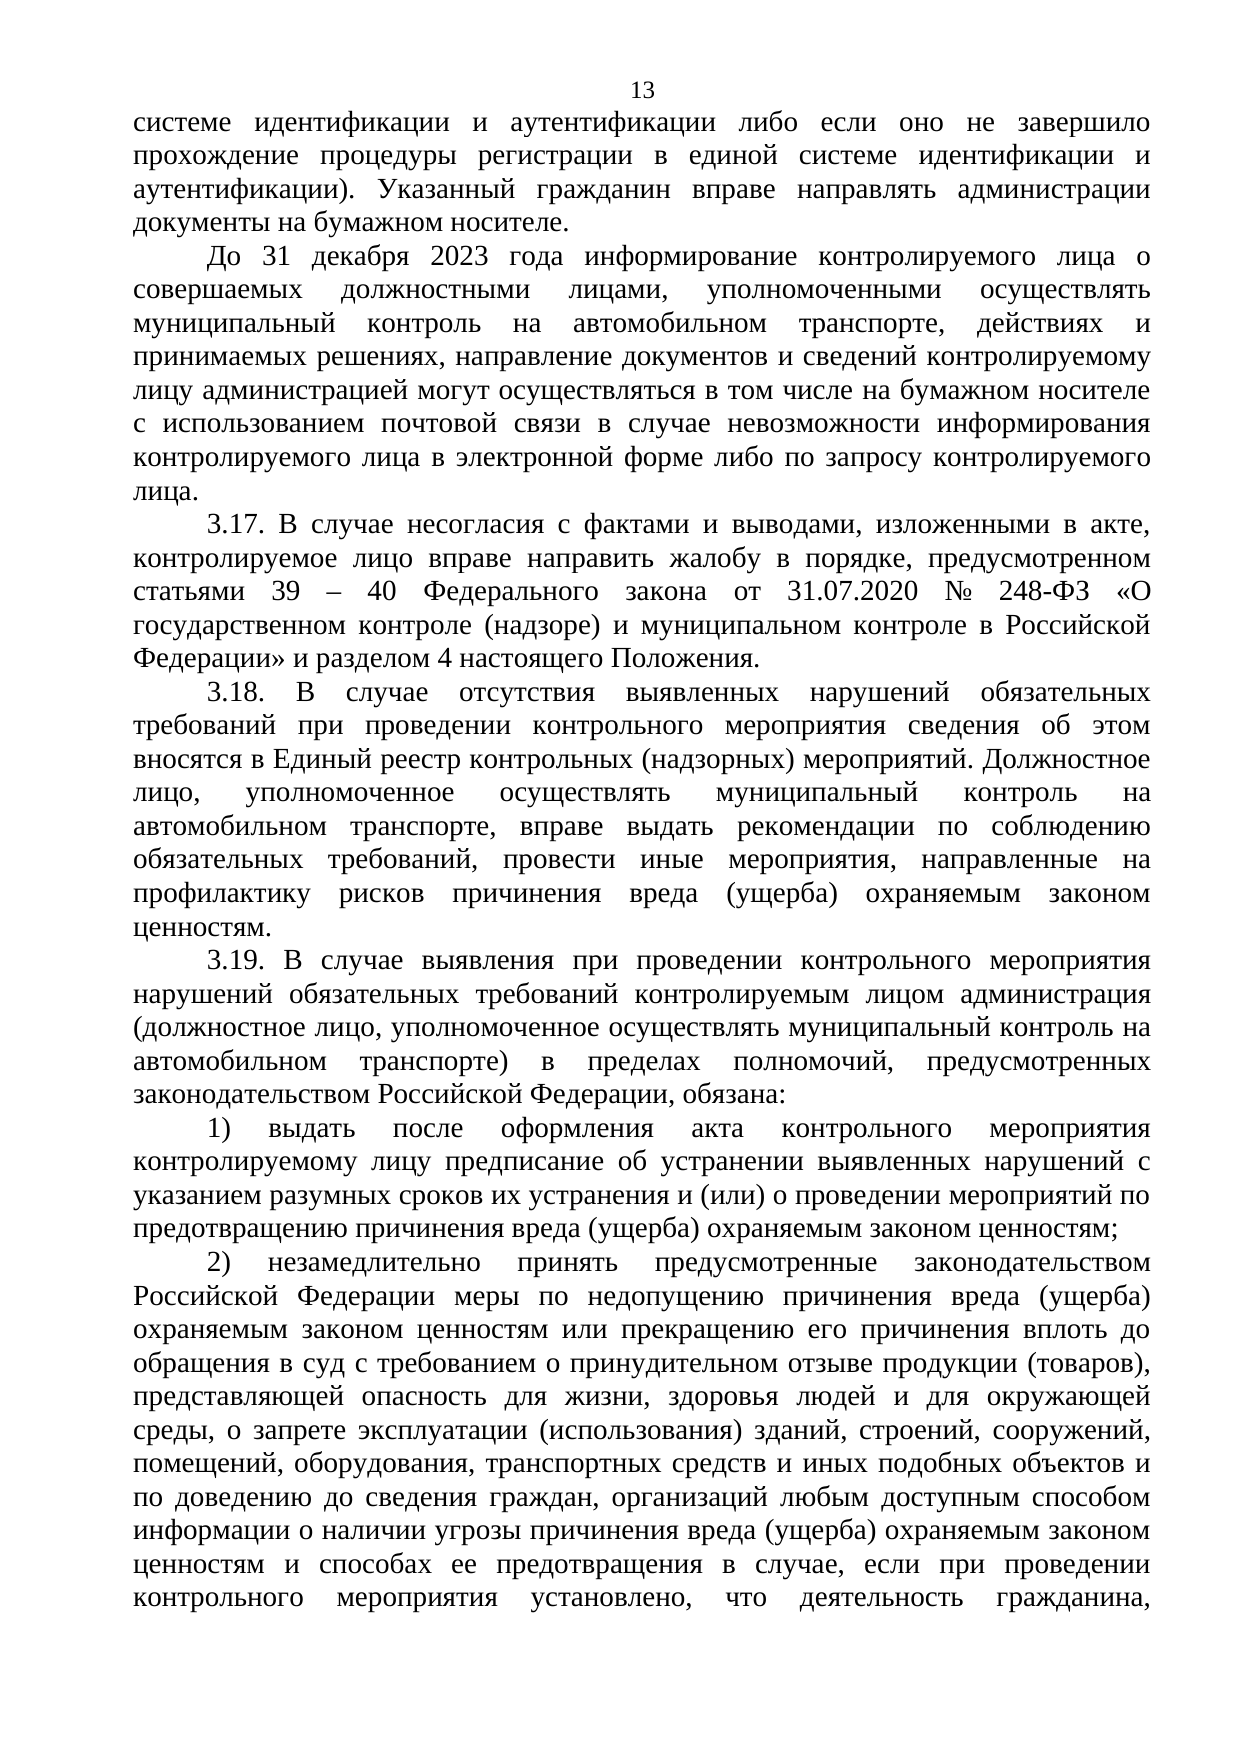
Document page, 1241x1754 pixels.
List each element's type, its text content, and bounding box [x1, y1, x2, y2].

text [133, 1244, 1152, 1613]
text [133, 171, 1152, 238]
text 3.17. В случае несогласия с фактами и выводами, изложенными в акте, контролируемое лицо вправе направить жалобу в порядке, предусмотренном статьями 39 – 40 Федерального закона от 31.07.2020 № 248-ФЗ «О государственном контроле (надзоре) и муниципальном контроле в Российской Федерации» и разделом 4 настоящего Положения. [133, 506, 1152, 674]
text 3.19. В случае выявления при проведении контрольного мероприятия нарушений обязательных требований контролируемым лицом администрация (должностное лицо, уполномоченное осуществлять муниципальный контроль на автомобильном транспорте) в пределах полномочий, предусмотренных законодательством Российской Федерации, обязана: [133, 942, 1152, 1110]
text 1) выдать после оформления акта контрольного мероприятия контролируемому лицу предписание об устранении выявленных нарушений с указанием разумных сроков их устранения и (или) о проведении мероприятий по предотвращению причинения вреда (ущерба) охраняемым законом ценностям; [133, 1110, 1152, 1244]
text 3.18. В случае отсутствия выявленных нарушений обязательных требований при проведении контрольного мероприятия сведения об этом вносятся в Единый реестр контрольных (надзорных) мероприятий. Должностное лицо, уполномоченное осуществлять муниципальный контроль на автомобильном транспорте, вправе выдать рекомендации по соблюдению обязательных требований, провести иные мероприятия, направленные на профилактику рисков причинения вреда (ущерба) охраняемым законом ценностям. [133, 674, 1152, 942]
text До 31 декабря 2023 года информирование контролируемого лица о совершаемых должностными лицами, уполномоченными осуществлять муниципальный контроль на автомобильном транспорте, действиях и принимаемых решениях, направление документов и сведений контролируемому лицу администрацией могут осуществляться в том числе на бумажном носителе с использованием почтовой связи в случае невозможности информирования контролируемого лица в электронной форме либо по запросу контролируемого лица. [133, 238, 1152, 506]
